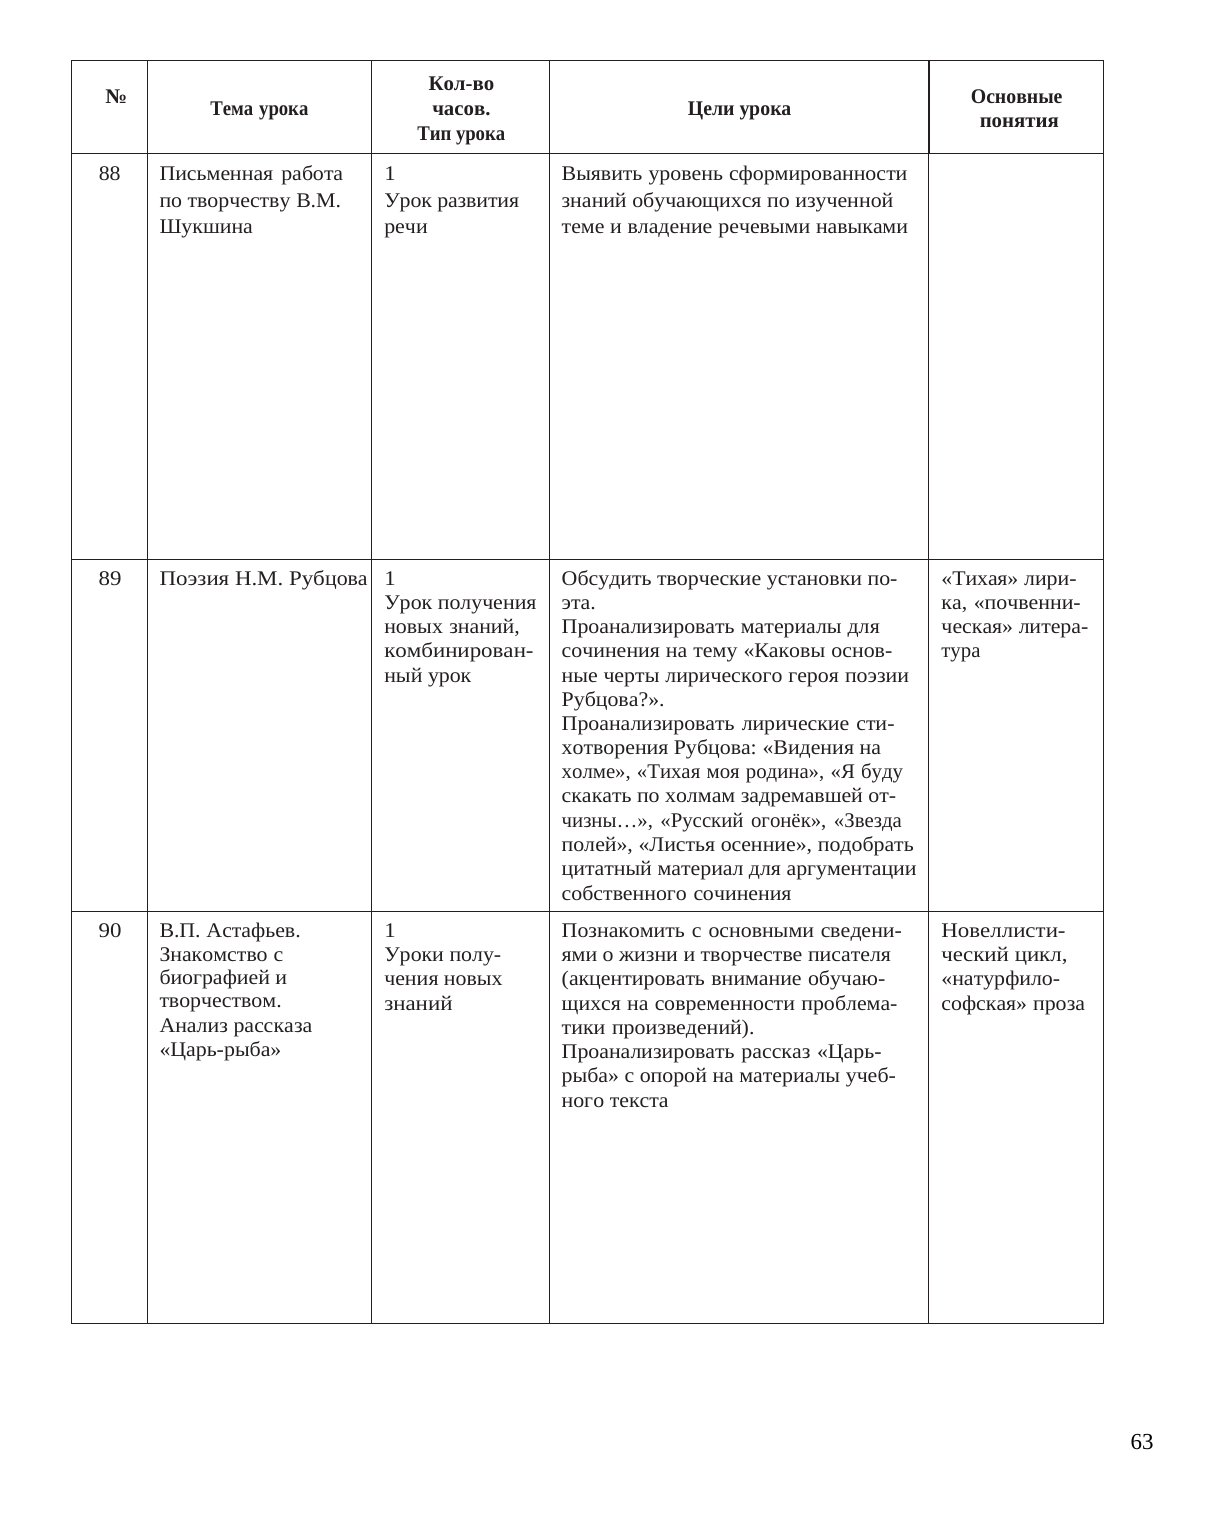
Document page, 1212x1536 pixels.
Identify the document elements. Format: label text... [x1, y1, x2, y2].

table_cell Поэзия Н.М. Рубцова [148, 560, 371, 911]
table_header Тема урока [148, 61, 371, 153]
table_cell В.П. Астафьев. Знакомство с биографией и творчеством. Анализ рассказа «Царь-рыба» [148, 912, 371, 1323]
table_cell «Тихая» лири- ка, «почвенни- ческая» литера- тура [929, 560, 1103, 911]
table_cell 1 Уроки полу- чения новых знаний [372, 912, 549, 1323]
table_header Кол-во часов. Тип урока [372, 61, 549, 153]
table_header № [72, 61, 147, 153]
table_cell Обсудить творческие установки по- эта. Проанализировать материалы для сочинения на тему «Каковы основ- ные черты лирического героя поэзии Рубцова?». Проанализировать лирические сти- хотворения Рубцова: «Видения на холме», «Тихая моя родина», «Я буду скакать по холмам задремавшей от- чизны…», «Русский огонёк», «Звезда полей», «Листья осенние», подобрать цитатный материал для аргументации собственного сочинения [550, 560, 928, 911]
table_cell 1 Урок развития речи [372, 154, 549, 558]
table_header Цели урока [550, 61, 928, 153]
table_cell 88 [72, 154, 147, 558]
table_cell [929, 154, 1103, 558]
table_cell Новеллисти- ческий цикл, «натурфило- софская» проза [929, 912, 1103, 1323]
table_cell Выявить уровень сформированности знаний обучающихся по изученной теме и владение речевыми навыками [550, 154, 928, 558]
table_header Основные понятия [930, 61, 1103, 153]
table_cell Познакомить с основными сведени- ями о жизни и творчестве писателя (акцентировать внимание обучаю- щихся на современности проблема- тики произведений). Проанализировать рассказ «Царь- рыба» с опорой на материалы учеб- ного текста [550, 912, 928, 1323]
table_cell Письменная работа по творчеству В.М. Шукшина [148, 154, 371, 558]
table_cell 89 [72, 560, 147, 911]
table_cell 90 [72, 912, 147, 1323]
table_cell 1 Урок получения новых знаний, комбинирован- ный урок [372, 560, 549, 911]
